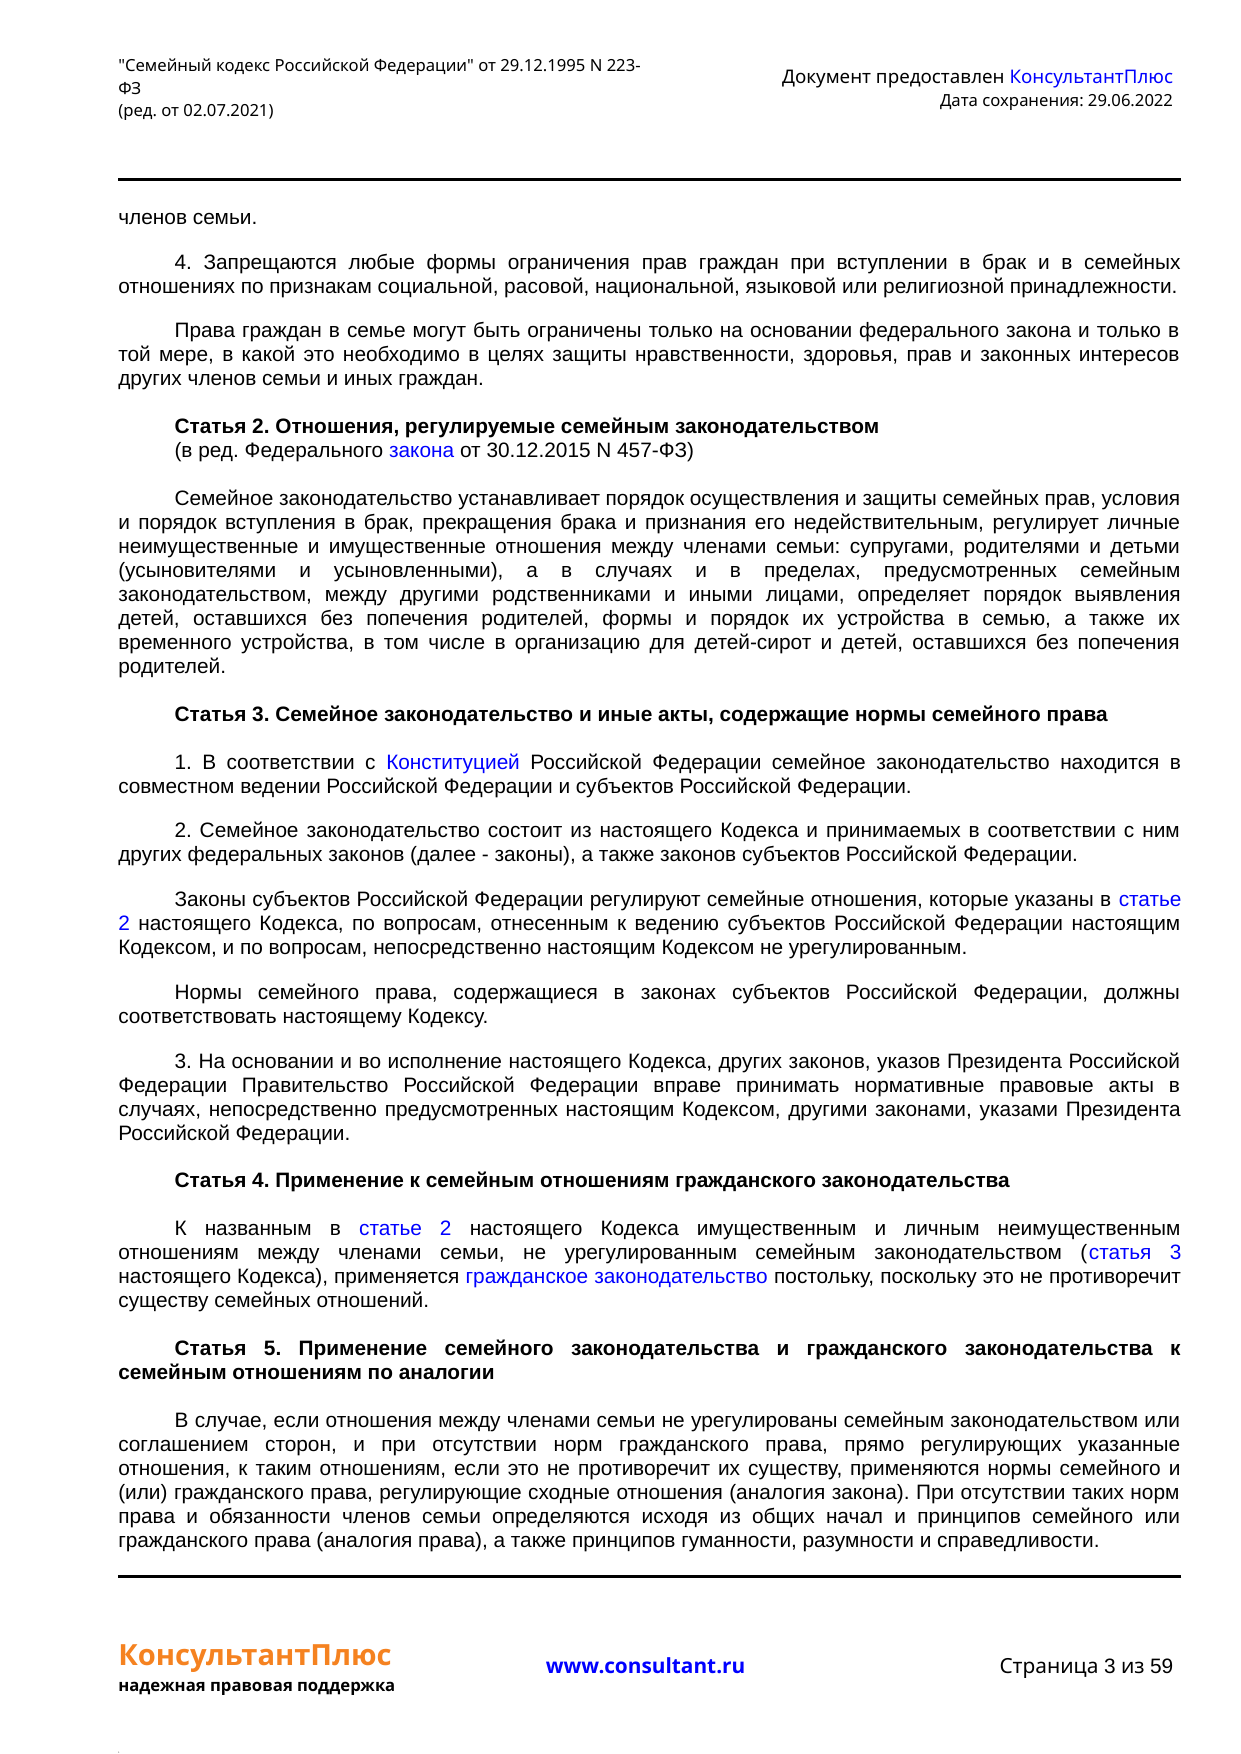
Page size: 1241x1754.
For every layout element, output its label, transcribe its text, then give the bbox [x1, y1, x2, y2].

text 3. На основании и во исполнение настоящего Кодекса, других законов, указов Президента Российской Федерации Правительство Российской Федерации вправе принимать нормативные правовые акты в случаях, непосредственно предусмотренных настоящим Кодексом, другими законами, указами Президента Российской Федерации. [118, 1048, 1181, 1144]
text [118, 205, 1181, 229]
title Статья 4. Применение к семейным отношениям гражданского законодательства [118, 1168, 1181, 1192]
text 1. В соответствии с Конституцией Российской Федерации семейное законодательство находится в совместном ведении Российской Федерации и субъектов Российской Федерации. [118, 749, 1181, 797]
text К названным в статье 2 настоящего Кодекса имущественным и личным неимущественным отношениям между членами семьи, не урегулированным семейным законодательством (статья 3 настоящего Кодекса), применяется гражданское законодательство постольку, поскольку это не противоречит существу семейных отношений. [118, 1216, 1181, 1312]
text Права граждан в семье могут быть ограничены только на основании федерального закона и только в той мере, в какой это необходимо в целях защиты нравственности, здоровья, прав и законных интересов других членов семьи и иных граждан. [118, 318, 1181, 390]
title Статья 2. Отношения, регулируемые семейным законодательством [118, 414, 1181, 438]
text Семейное законодательство устанавливает порядок осуществления и защиты семейных прав, условия и порядок вступления в брак, прекращения брака и признания его недействительным, регулирует личные неимущественные и имущественные отношения между членами семьи: супругами, родителями и детьми (усыновителями и усыновленными), а в случаях и в пределах, предусмотренных семейным законодательством, между другими родственниками и иными лицами, определяет порядок выявления детей, оставшихся без попечения родителей, формы и порядок их устройства в семью, а также их временного устройства, в том числе в организацию для детей-сирот и детей, оставшихся без попечения родителей. [118, 486, 1181, 678]
text В случае, если отношения между членами семьи не урегулированы семейным законодательством или соглашением сторон, и при отсутствии норм гражданского права, прямо регулирующих указанные отношения, к таким отношениям, если это не противоречит их существу, применяются нормы семейного и (или) гражданского права, регулирующие сходные отношения (аналогия закона). При отсутствии таких норм права и обязанности членов семьи определяются исходя из общих начал и принципов семейного или гражданского права (аналогия права), а также принципов гуманности, разумности и справедливости. [118, 1408, 1181, 1552]
text Нормы семейного права, содержащиеся в законах субъектов Российской Федерации, должны соответствовать настоящему Кодексу. [118, 980, 1181, 1028]
text (в ред. Федерального закона от 30.12.2015 N 457-ФЗ) [118, 438, 1181, 462]
text Законы субъектов Российской Федерации регулируют семейные отношения, которые указаны в статье 2 настоящего Кодекса, по вопросам, отнесенным к ведению субъектов Российской Федерации настоящим Кодексом, и по вопросам, непосредственно настоящим Кодексом не урегулированным. [118, 887, 1181, 959]
text 4. Запрещаются любые формы ограничения прав граждан при вступлении в брак и в семейных отношениях по признакам социальной, расовой, национальной, языковой или религиозной принадлежности. [118, 249, 1181, 297]
title Статья 3. Семейное законодательство и иные акты, содержащие нормы семейного права [118, 702, 1181, 726]
title Статья 5. Применение семейного законодательства и гражданского законодательства к семейным отношениям по аналогии [118, 1336, 1181, 1384]
text 2. Семейное законодательство состоит из настоящего Кодекса и принимаемых в соответствии с ним других федеральных законов (далее - законы), а также законов субъектов Российской Федерации. [118, 818, 1181, 866]
